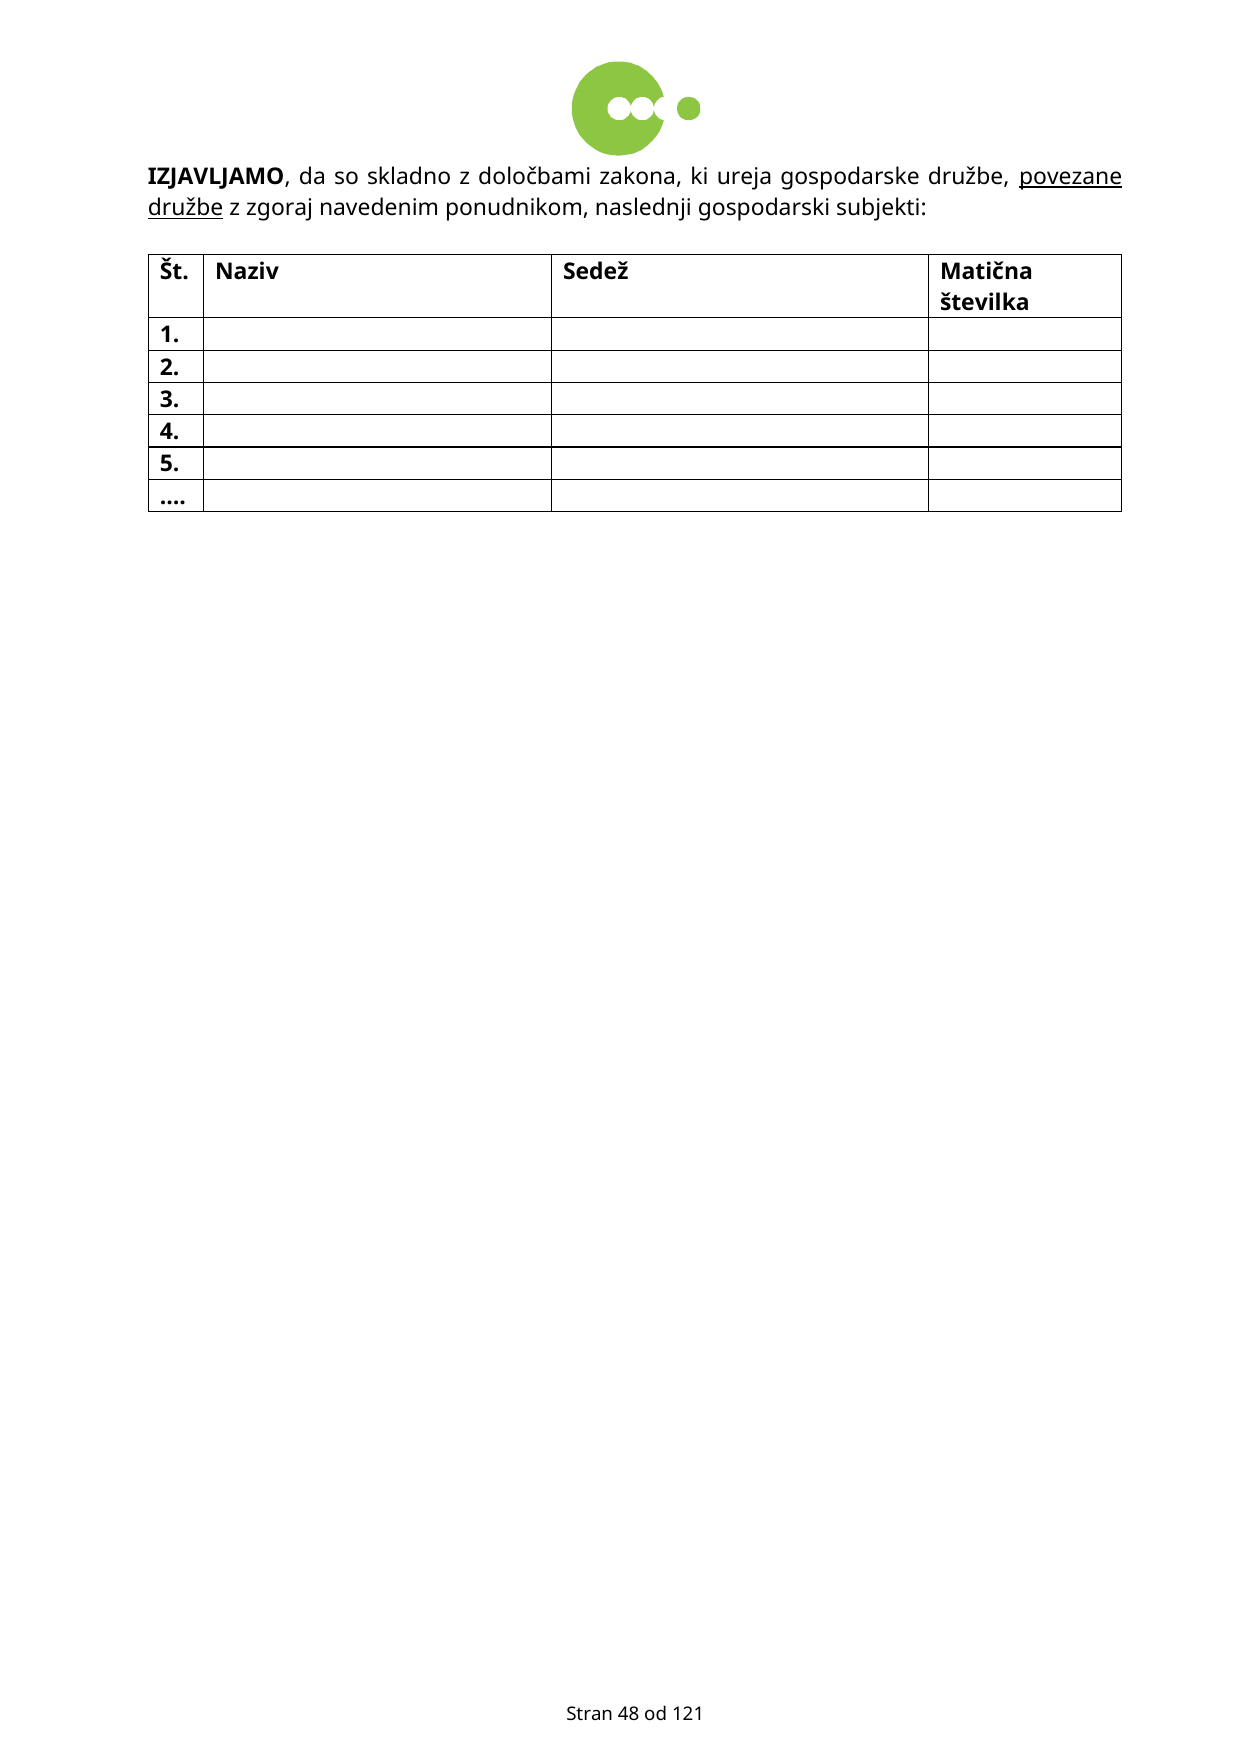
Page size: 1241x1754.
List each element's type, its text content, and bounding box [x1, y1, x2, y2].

table_cell 4. [149, 415, 203, 446]
table_cell [552, 351, 928, 382]
table_cell 3. [149, 383, 203, 414]
table_cell [204, 448, 551, 479]
table_cell [204, 351, 551, 382]
table_cell [204, 383, 551, 414]
table_cell [204, 415, 551, 446]
table_cell [552, 480, 928, 511]
table_cell 1. [149, 318, 203, 349]
table_cell [929, 480, 1121, 511]
table_header Naziv [204, 255, 551, 317]
table_cell [929, 318, 1121, 349]
table_header Št. [149, 255, 203, 317]
table_cell …. [149, 480, 203, 511]
table_cell [929, 415, 1121, 446]
table_cell [929, 383, 1121, 414]
table_cell [929, 351, 1121, 382]
table_cell [552, 383, 928, 414]
table_cell [552, 415, 928, 446]
table_cell 5. [149, 448, 203, 479]
table_header Matična številka [929, 255, 1121, 317]
table_cell [204, 318, 551, 349]
table_cell 2. [149, 351, 203, 382]
table_cell [552, 448, 928, 479]
table_cell [929, 448, 1121, 479]
table_cell [552, 318, 928, 349]
table_header Sedež [552, 255, 928, 317]
text IZJAVLJAMO, da so skladno z določbami zakona, ki ureja gospodarske družbe, povezane družbe z zgoraj navedenim ponudnikom, naslednji gospodarski subjekti: [148, 160, 1122, 222]
table_cell [204, 480, 551, 511]
